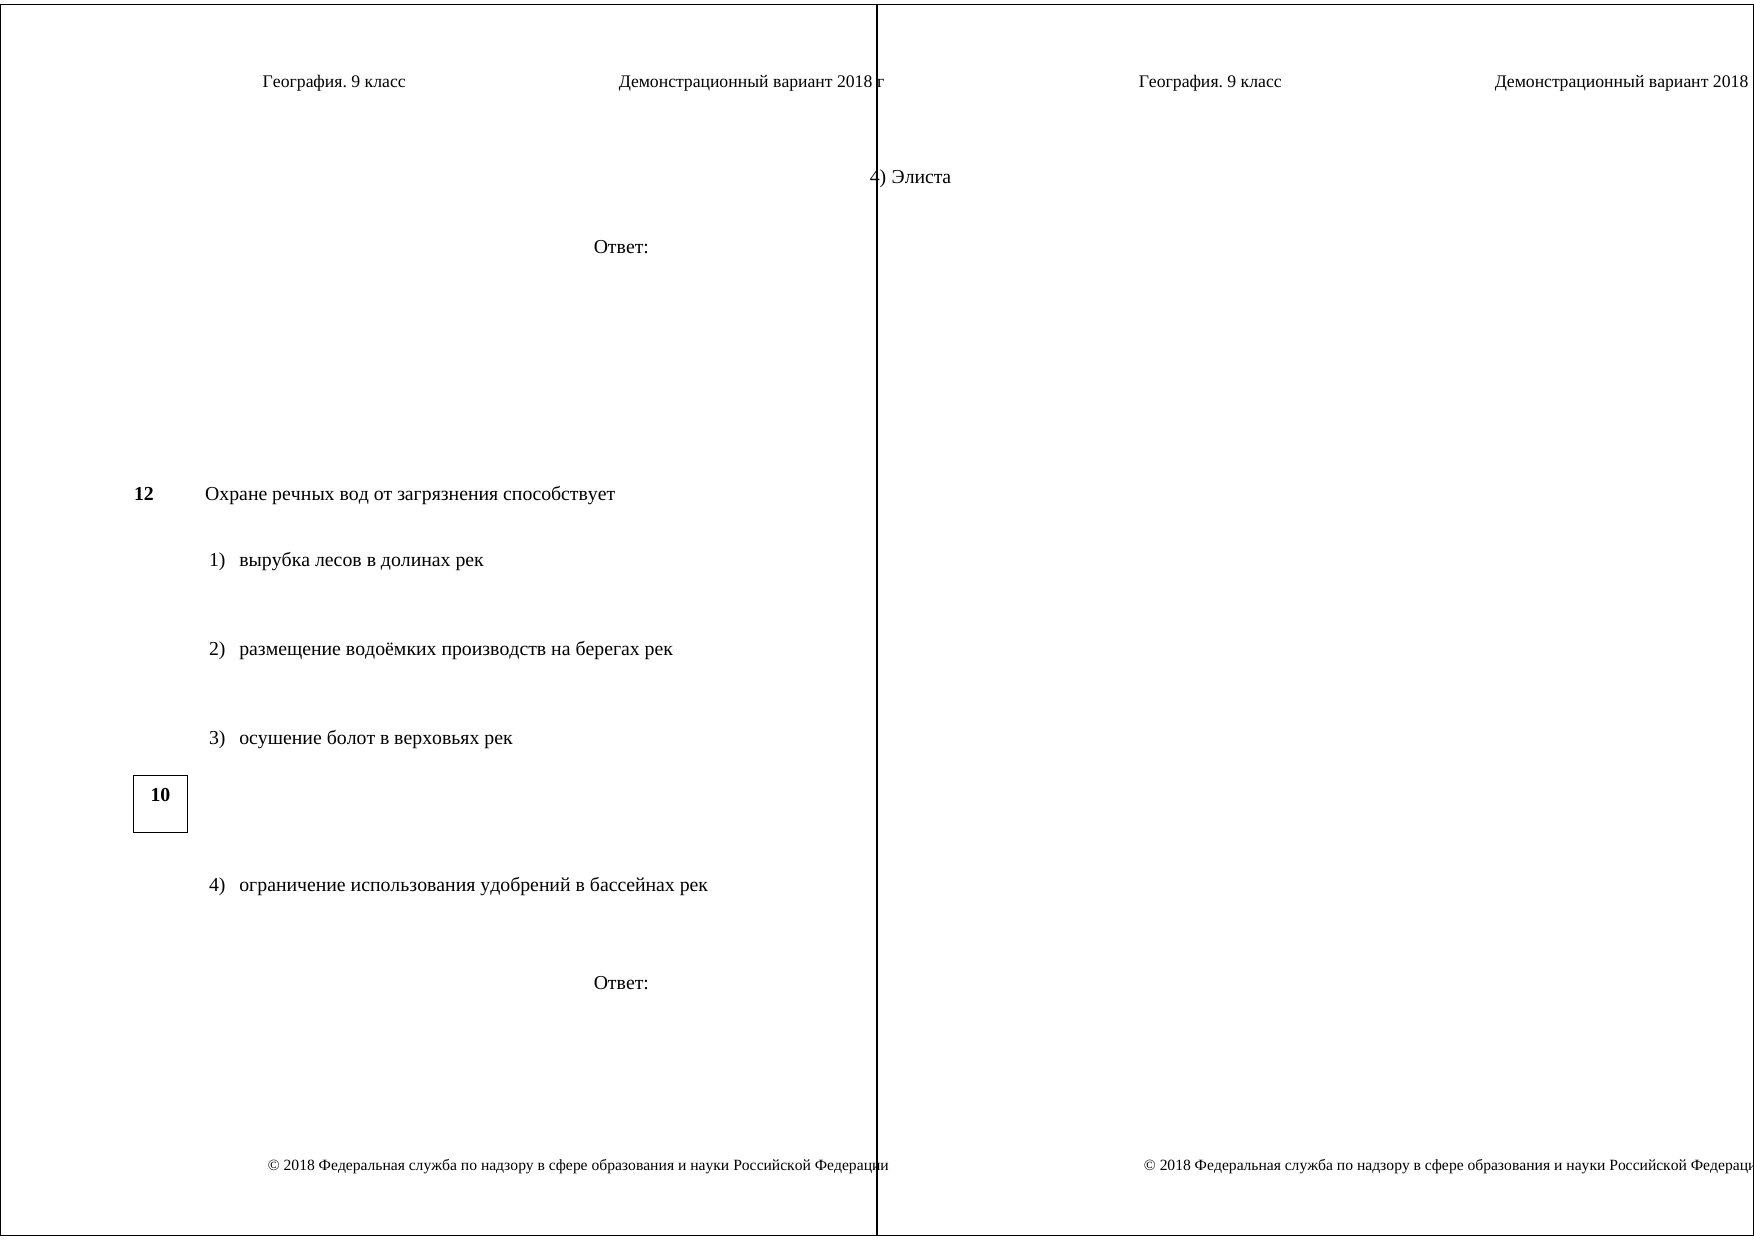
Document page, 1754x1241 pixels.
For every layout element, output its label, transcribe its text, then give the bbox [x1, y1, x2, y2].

list ограничение использования удобрений в бассейнах рек [209, 873, 1685, 896]
list вырубка лесов в долинах рек [209, 548, 1685, 571]
text Ответ: [134, 971, 1108, 994]
list размещение водоёмких производств на берегах рек [209, 637, 1685, 660]
table_header 10 [134, 776, 187, 832]
text 4) Элиста [134, 165, 1687, 188]
text Ответ: [134, 235, 1108, 258]
list осушение болот в верховьях рек [209, 726, 1685, 748]
list Охране речных вод от загрязнения способствует [134, 482, 1686, 505]
